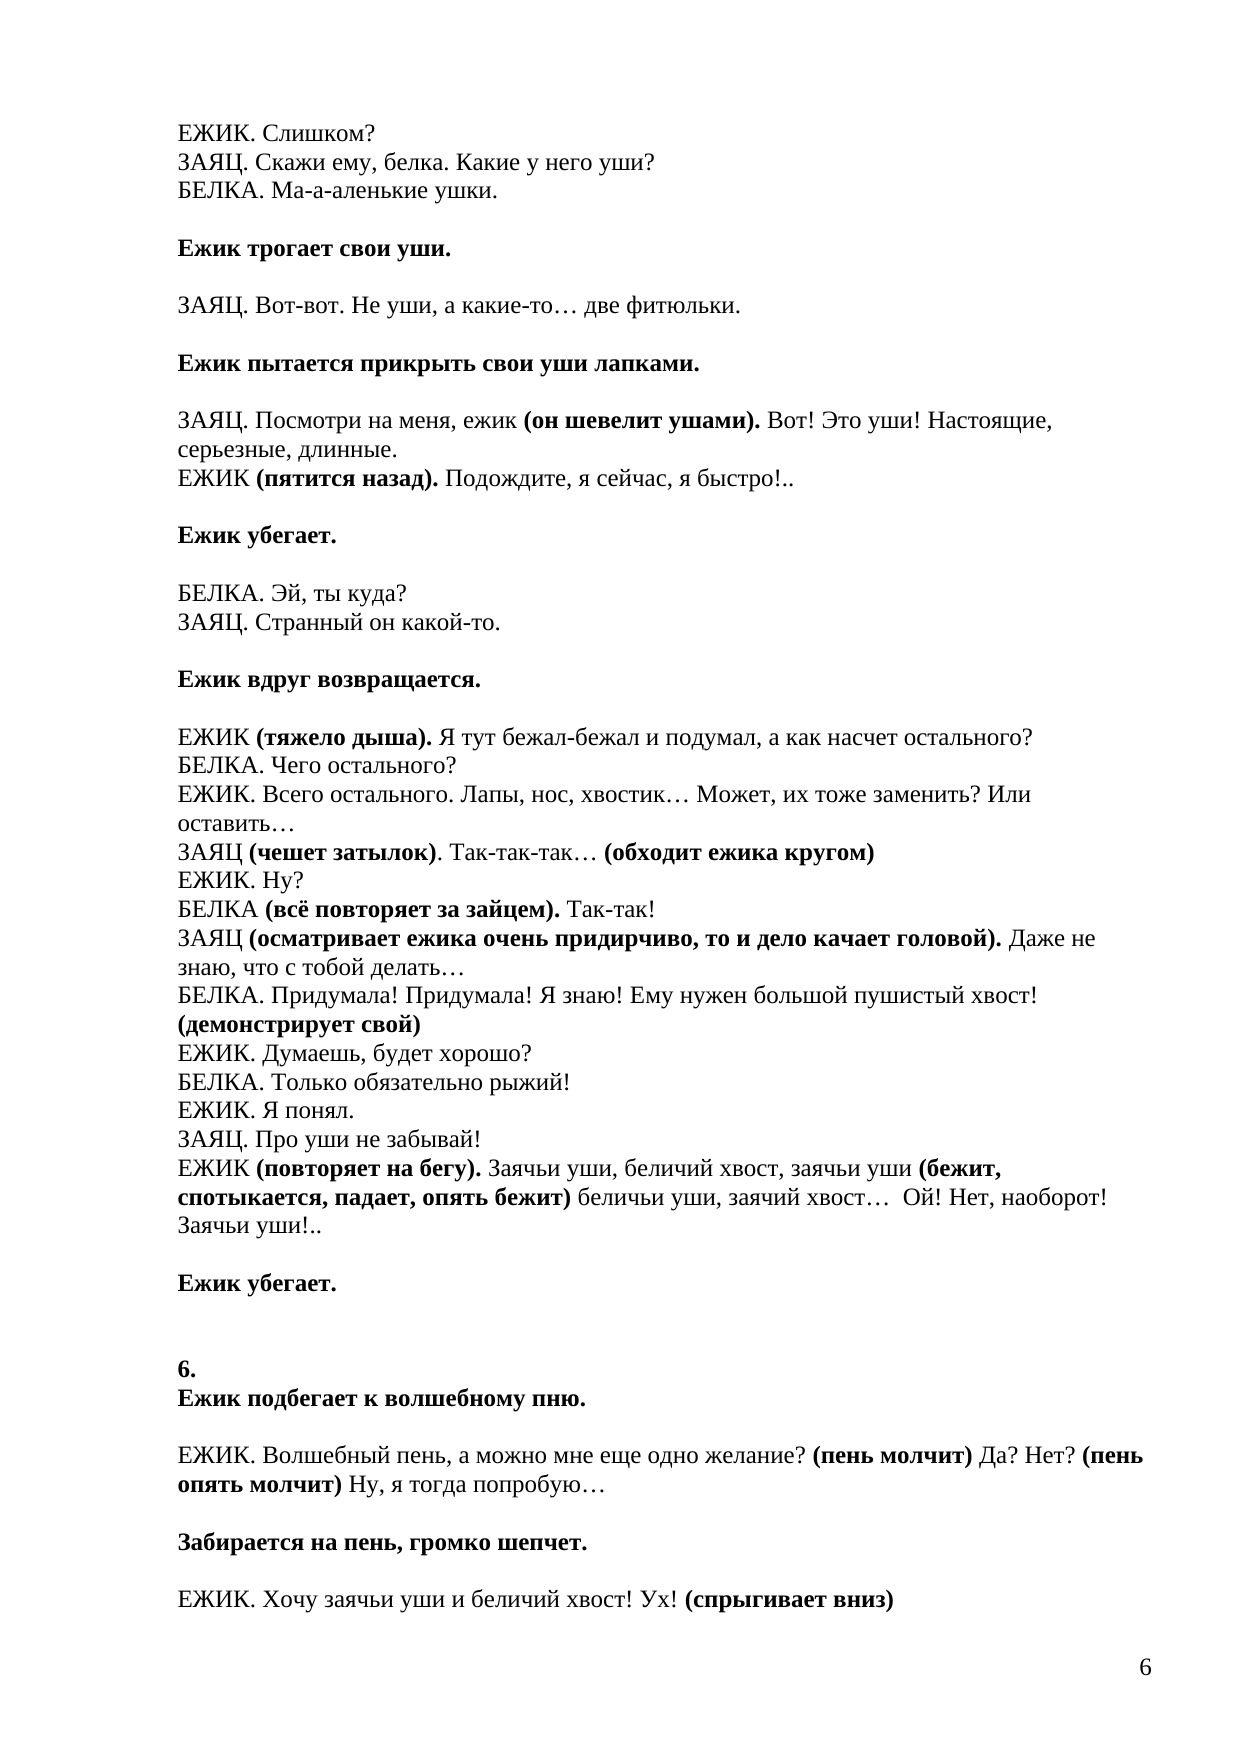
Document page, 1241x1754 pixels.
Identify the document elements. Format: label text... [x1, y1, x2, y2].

text Ежик пытается прикрыть свои уши лапками. [177, 348, 1152, 377]
text Ежик убегает. [177, 1268, 1152, 1297]
text ЕЖИК (тяжело дыша). Я тут бежал-бежал и подумал, а как насчет остального? [177, 722, 1152, 751]
text ЕЖИК. Хочу заячьи уши и беличий хвост! Ух! (спрыгивает вниз) [177, 1584, 1152, 1613]
text ЕЖИК. Слишком? [177, 118, 1152, 147]
text ЗАЯЦ (осматривает ежика очень придирчиво, то и дело качает головой). Даже не знаю, что с тобой делать… [177, 923, 1152, 981]
text Ежик убегает. [177, 521, 1152, 549]
text Ежик подбегает к волшебному пню. [177, 1383, 1152, 1412]
text ЕЖИК (пятится назад). Подождите, я сейчас, я быстро!.. [177, 463, 1152, 492]
text ЗАЯЦ (чешет затылок). Так-так-так… (обходит ежика кругом) [177, 837, 1152, 866]
text ЕЖИК. Ну? [177, 866, 1152, 894]
text БЕЛКА. Придумала! Придумала! Я знаю! Ему нужен большой пушистый хвост! (демонстрирует свой) [177, 981, 1152, 1038]
text ЗАЯЦ. Странный он какой-то. [177, 607, 1152, 636]
text БЕЛКА (всё повторяет за зайцем). Так-так! [177, 894, 1152, 923]
text Ежик трогает свои уши. [177, 233, 1152, 262]
text ЕЖИК. Я понял. [177, 1096, 1152, 1124]
text ЗАЯЦ. Посмотри на меня, ежик (он шевелит ушами). Вот! Это уши! Настоящие, серьезные, длинные. [177, 406, 1152, 463]
text ЗАЯЦ. Вот-вот. Не уши, а какие-то… две фитюльки. [177, 291, 1152, 319]
text ЗАЯЦ. Скажи ему, белка. Какие у него уши? [177, 147, 1152, 176]
text БЕЛКА. Эй, ты куда? [177, 578, 1152, 607]
text ЕЖИК. Волшебный пень, а можно мне еще одно желание? (пень молчит) Да? Нет? (пень опять молчит) Ну, я тогда попробую… [177, 1441, 1152, 1498]
text ЕЖИК. Всего остального. Лапы, нос, хвостик… Может, их тоже заменить? Или оставить… [177, 779, 1152, 837]
text БЕЛКА. Чего остального? [177, 751, 1152, 779]
text Забирается на пень, громко шепчет. [177, 1527, 1152, 1556]
text ЗАЯЦ. Про уши не забывай! [177, 1124, 1152, 1153]
text ЕЖИК. Думаешь, будет хорошо? [177, 1038, 1152, 1067]
text ЕЖИК (повторяет на бегу). Заячьи уши, беличий хвост, заячьи уши (бежит, спотыкается, падает, опять бежит) беличьи уши, заячий хвост… Ой! Нет, наоборот! Заячьи уши!.. [177, 1153, 1152, 1239]
text Ежик вдруг возвращается. [177, 664, 1152, 693]
text БЕЛКА. Только обязательно рыжий! [177, 1067, 1152, 1096]
text БЕЛКА. Ма-а-аленькие ушки. [177, 176, 1152, 204]
text 6. [177, 1354, 1152, 1383]
